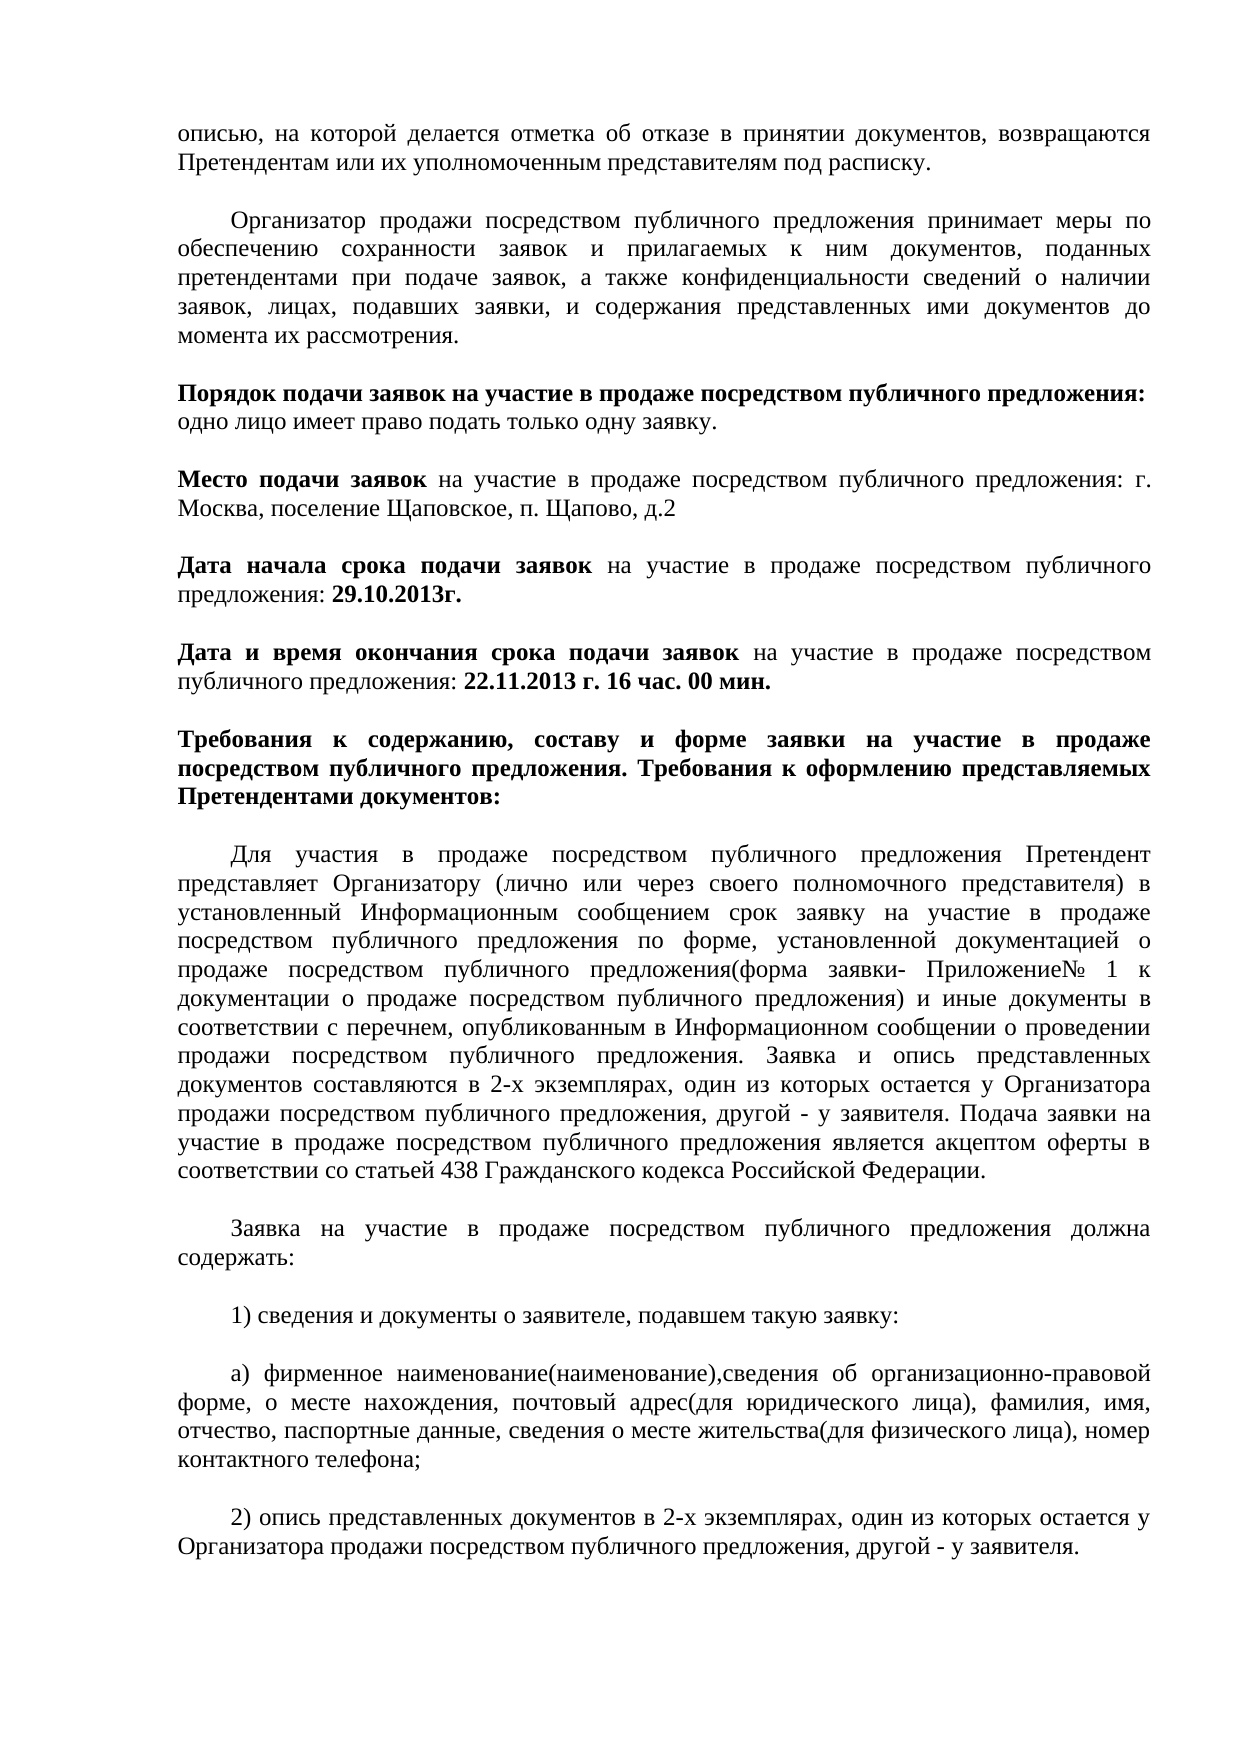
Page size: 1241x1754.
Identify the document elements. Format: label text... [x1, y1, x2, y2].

text 1) сведения и документы о заявителе, подавшем такую заявку: [177, 1300, 1152, 1329]
text Дата и время окончания срока подачи заявок на участие в продаже посредством публичного предложения: 22.11.2013 г. 16 час. 00 мин. [177, 637, 1152, 695]
text Требования к содержанию, составу и форме заявки на участие в продаже посредством публичного предложения. Требования к оформлению представляемых Претендентами документов: [177, 724, 1152, 810]
text Порядок подачи заявок на участие в продаже посредством публичного предложения: одно лицо имеет право подать только одну заявку. [177, 378, 1152, 435]
text Организатор продажи посредством публичного предложения принимает меры по обеспечению сохранности заявок и прилагаемых к ним документов, поданных претендентами при подаче заявок, а также конфиденциальности сведений о наличии заявок, лицах, подавших заявки, и содержания представленных ими документов до момента их рассмотрения. [177, 205, 1152, 348]
text а) фирменное наименование(наименование),сведения об организационно-правовой форме, о месте нахождения, почтовый адрес(для юридического лица), фамилия, имя, отчество, паспортные данные, сведения о месте жительства(для физического лица), номер контактного телефона; [177, 1358, 1152, 1473]
text Для участия в продаже посредством публичного предложения Претендент представляет Организатору (лично или через своего полномочного представителя) в установленный Информационным сообщением срок заявку на участие в продаже посредством публичного предложения по форме, установленной документацией о продаже посредством публичного предложения(форма заявки- Приложение№ 1 к документации о продаже посредством публичного предложения) и иные документы в соответствии с перечнем, опубликованным в Информационном сообщении о проведении продажи посредством публичного предложения. Заявка и опись представленных документов составляются в 2-х экземплярах, один из которых остается у Организатора продажи посредством публичного предложения, другой - у заявителя. Подача заявки на участие в продаже посредством публичного предложения является акцептом оферты в соответствии со статьей 438 Гражданского кодекса Российской Федерации. [177, 839, 1152, 1184]
text Место подачи заявок на участие в продаже посредством публичного предложения: г. Москва, поселение Щаповское, п. Щапово, д.2 [177, 464, 1152, 521]
text Дата начала срока подачи заявок на участие в продаже посредством публичного предложения: 29.10.2013г. [177, 551, 1152, 608]
text Заявка на участие в продаже посредством публичного предложения должна содержать: [177, 1213, 1152, 1271]
text 2) опись представленных документов в 2-х экземплярах, один из которых остается у Организатора продажи посредством публичного предложения, другой - у заявителя. [177, 1502, 1152, 1560]
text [177, 118, 1152, 176]
